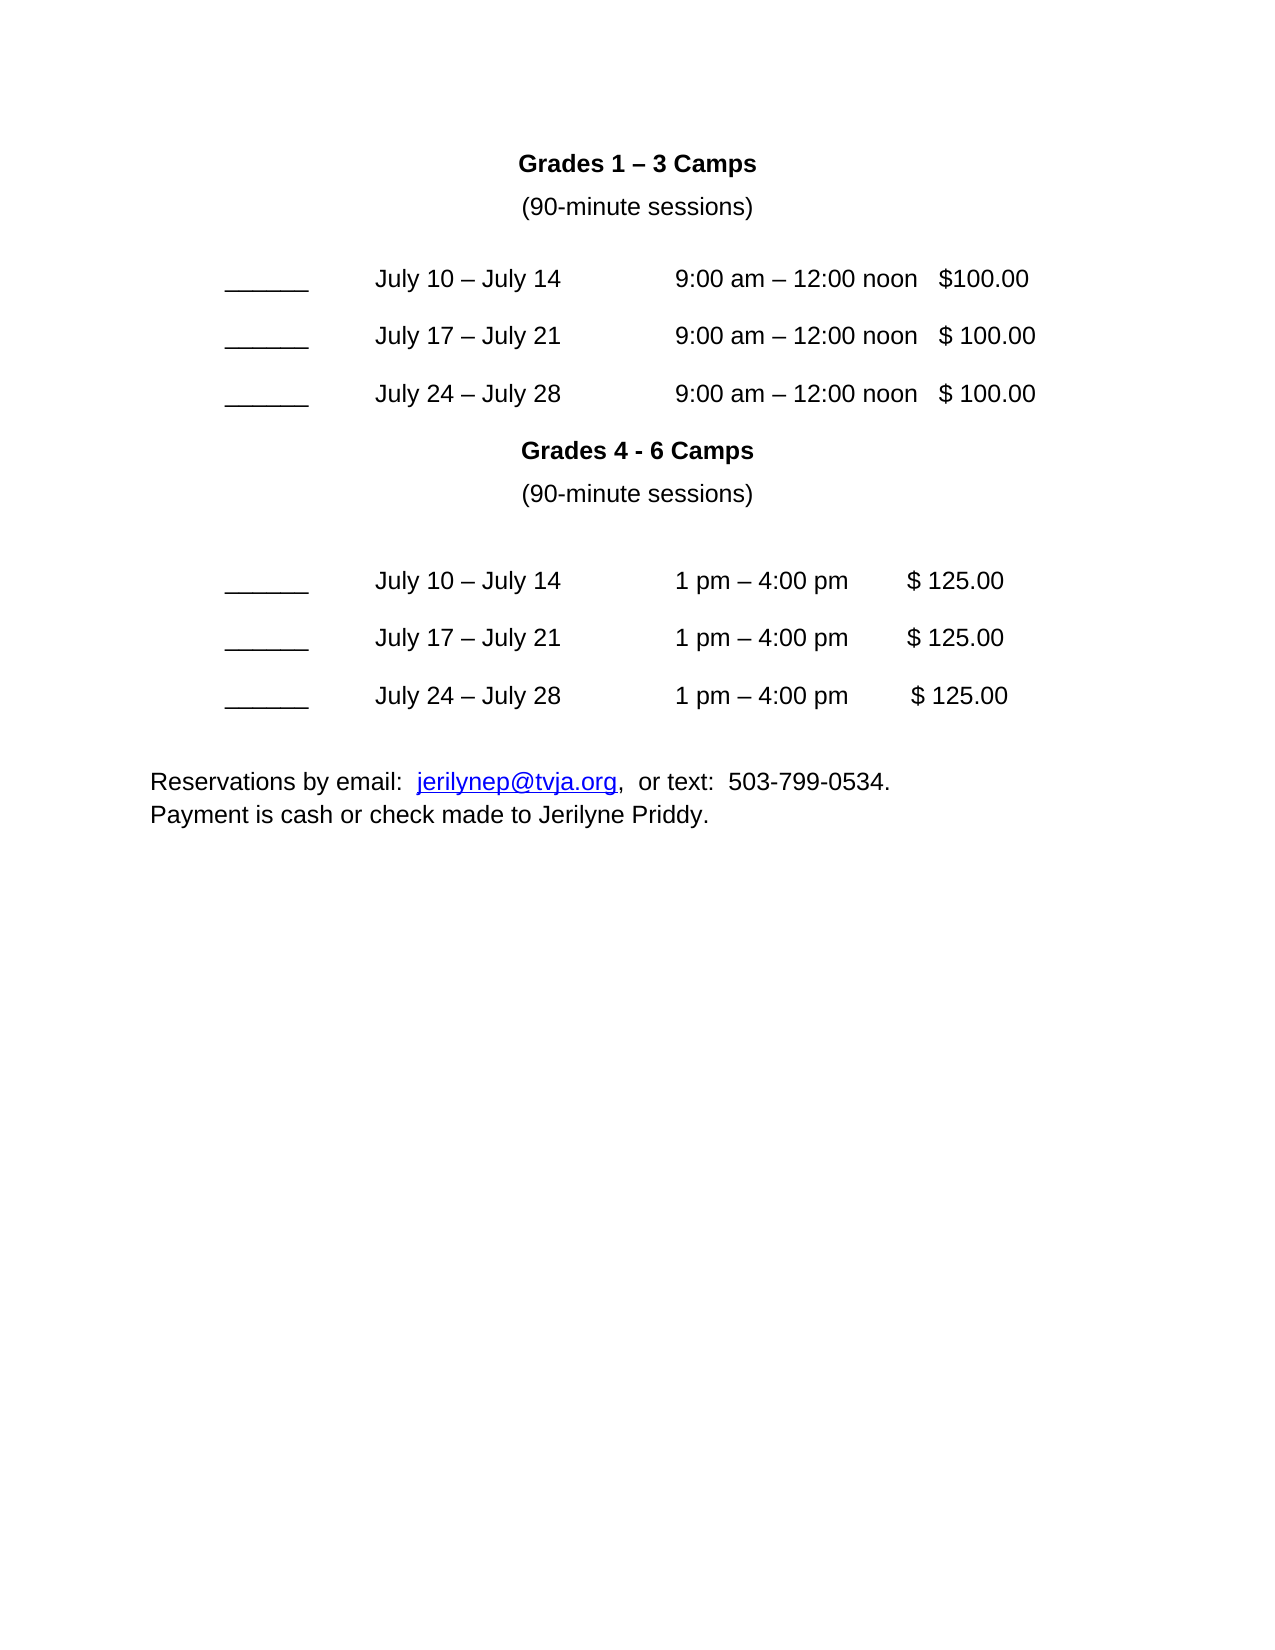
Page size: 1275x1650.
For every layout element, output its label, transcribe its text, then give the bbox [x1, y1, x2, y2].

text Payment is cash or check made to Jerilyne Priddy. [150, 800, 1125, 829]
text ______ July 10 – July 14 1 pm – 4:00 pm $ 125.00 [150, 566, 1125, 594]
text Grades 1 – 3 Camps [150, 149, 1125, 177]
text ______ July 24 – July 28 9:00 am – 12:00 noon $ 100.00 [150, 379, 1125, 407]
text ______ July 17 – July 21 9:00 am – 12:00 noon $ 100.00 [150, 321, 1125, 350]
text ______ July 10 – July 14 9:00 am – 12:00 noon $100.00 [150, 264, 1125, 292]
text Grades 4 - 6 Camps [150, 436, 1125, 465]
text Reservations by email: jerilynep@tvja.org, or text: 503-799-0534. [150, 767, 1125, 796]
text (90-minute sessions) [150, 479, 1125, 508]
text (90-minute sessions) [150, 192, 1125, 221]
text ______ July 24 – July 28 1 pm – 4:00 pm $ 125.00 [150, 681, 1125, 709]
text ______ July 17 – July 21 1 pm – 4:00 pm $ 125.00 [150, 623, 1125, 652]
